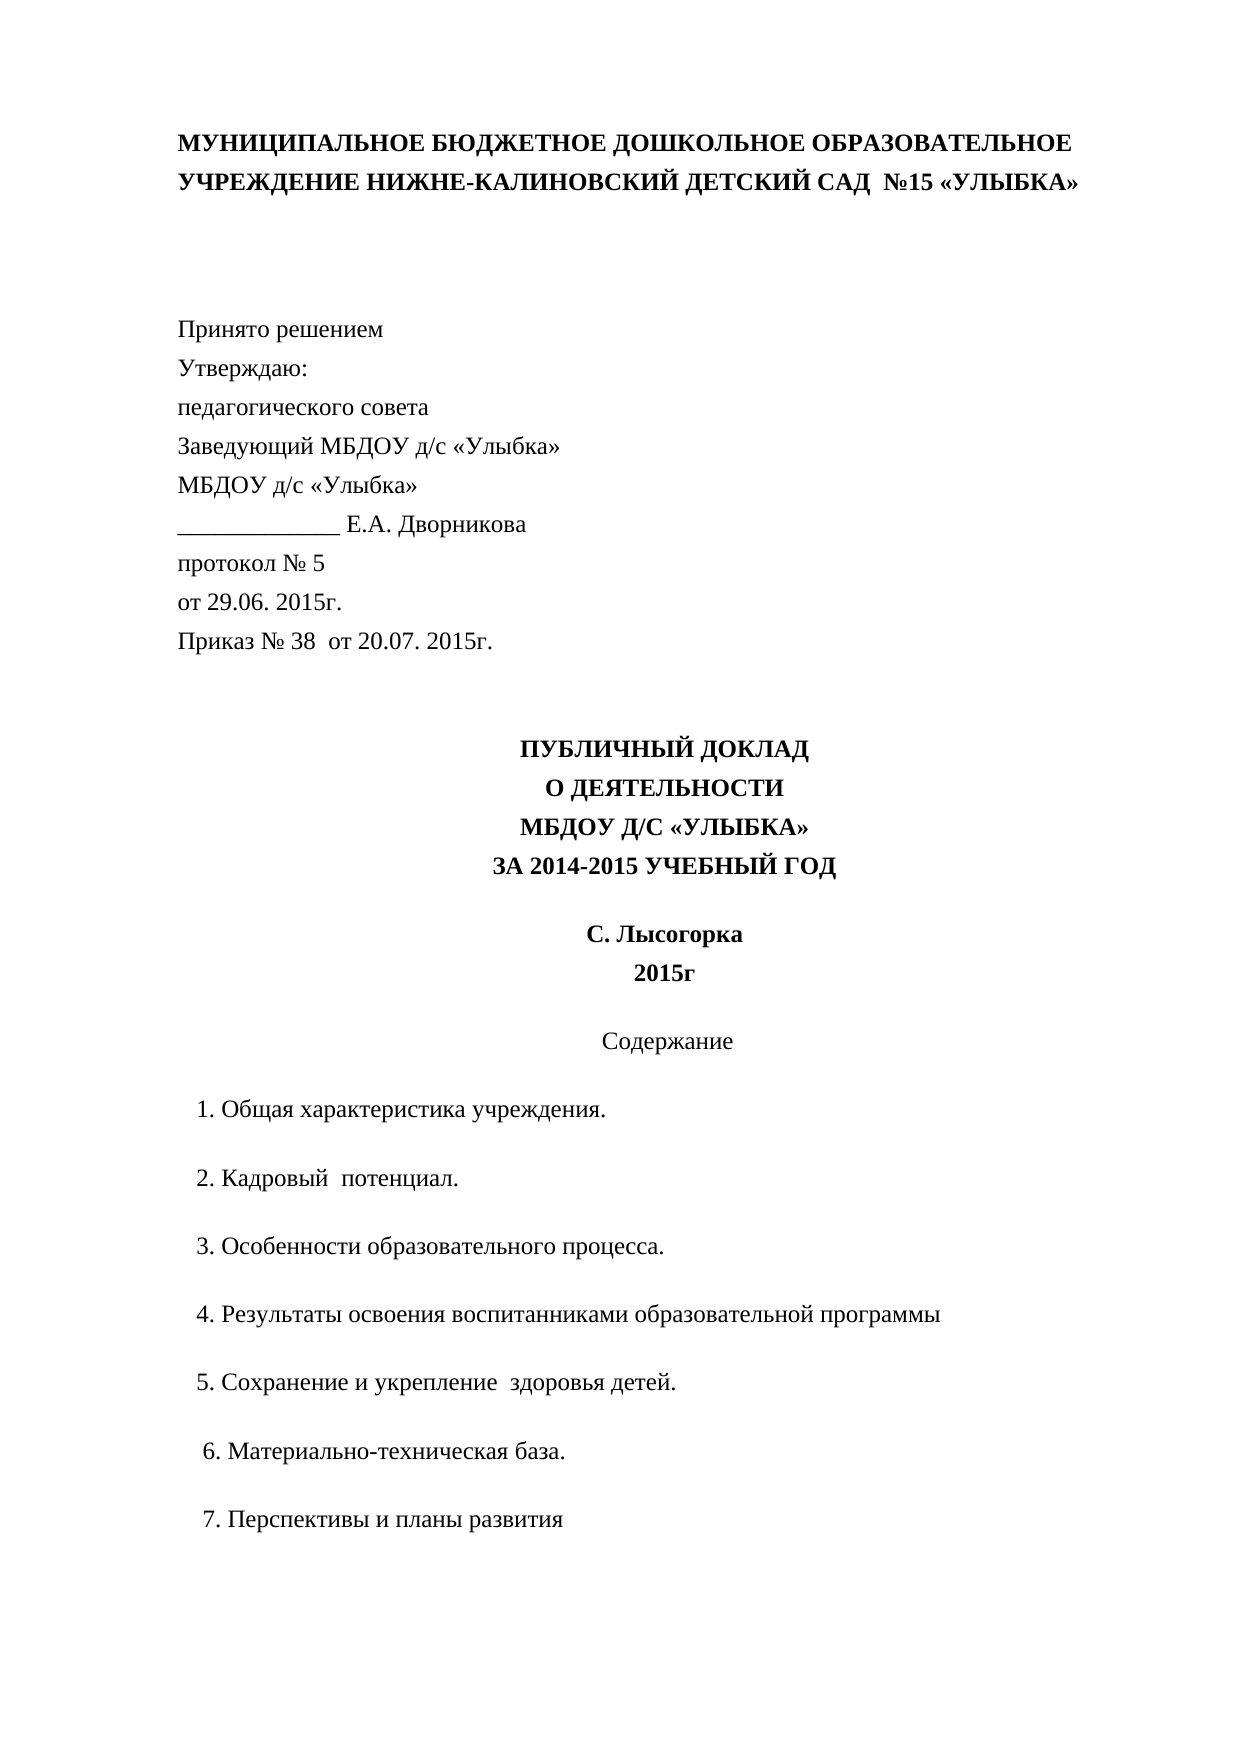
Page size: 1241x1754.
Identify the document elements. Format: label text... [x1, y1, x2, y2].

text 7. Перспективы и планы развития [177, 1494, 1152, 1533]
text ПУБЛИЧНЫЙ ДОКЛАД О ДЕЯТЕЛЬНОСТИ МБДОУ Д/С «УЛЫБКА» ЗА 2014-2015 УЧЕБНЫЙ ГОД [177, 684, 1152, 879]
text 6. Материально-техническая база. [177, 1425, 1152, 1464]
text 3. Особенности образовательного процесса. [177, 1221, 1152, 1260]
text 5. Сохранение и укрепление здоровья детей. [177, 1357, 1152, 1396]
text Принято решением Утверждаю: педагогического совета Заведующий МБДОУ д/с «Улыбка» МБДОУ д/с «Улыбка» _____________ Е.А. Дворникова протокол № 5 от 29.06. 2015г. Приказ № 38 от 20.07. 2015г. [177, 225, 1152, 655]
text 1. Общая характеристика учреждения. [177, 1084, 1152, 1123]
text Содержание [177, 1016, 1152, 1055]
text 4. Результаты освоения воспитанниками образовательной программы [177, 1289, 1152, 1328]
text 2. Кадровый потенциал. [177, 1152, 1152, 1192]
text С. Лысогорка 2015г [177, 909, 1152, 987]
text МУНИЦИПАЛЬНОЕ БЮДЖЕТНОЕ ДОШКОЛЬНОЕ ОБРАЗОВАТЕЛЬНОЕ УЧРЕЖДЕНИE НИЖНЕ-КАЛИНОВСКИЙ ДЕТСКИЙ САД №15 «УЛЫБКА» [177, 118, 1152, 196]
